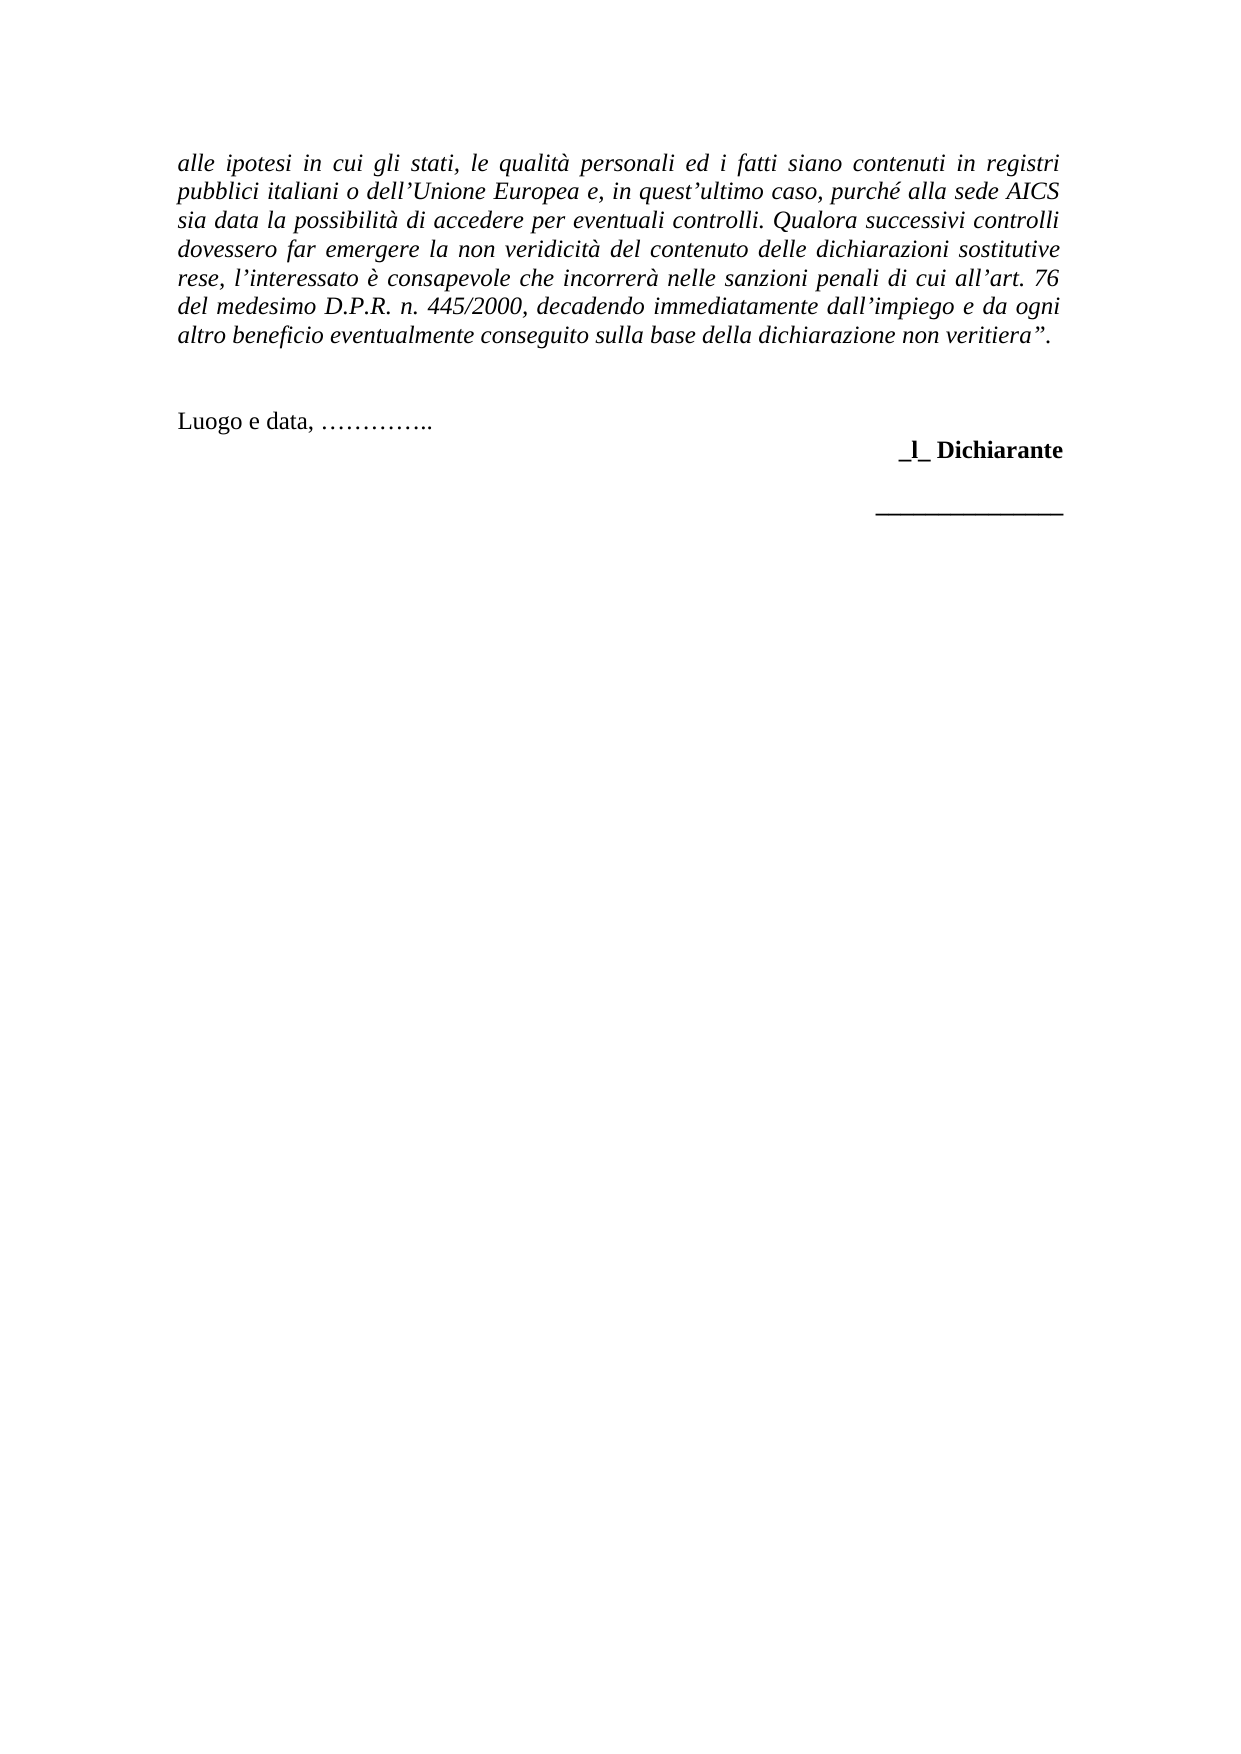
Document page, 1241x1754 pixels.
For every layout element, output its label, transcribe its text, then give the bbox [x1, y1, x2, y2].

text Luogo e data, ………….. [177, 406, 1063, 435]
text _l_ Dichiarante [472, 435, 1063, 464]
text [177, 148, 1063, 349]
text _______________ [472, 489, 1063, 518]
